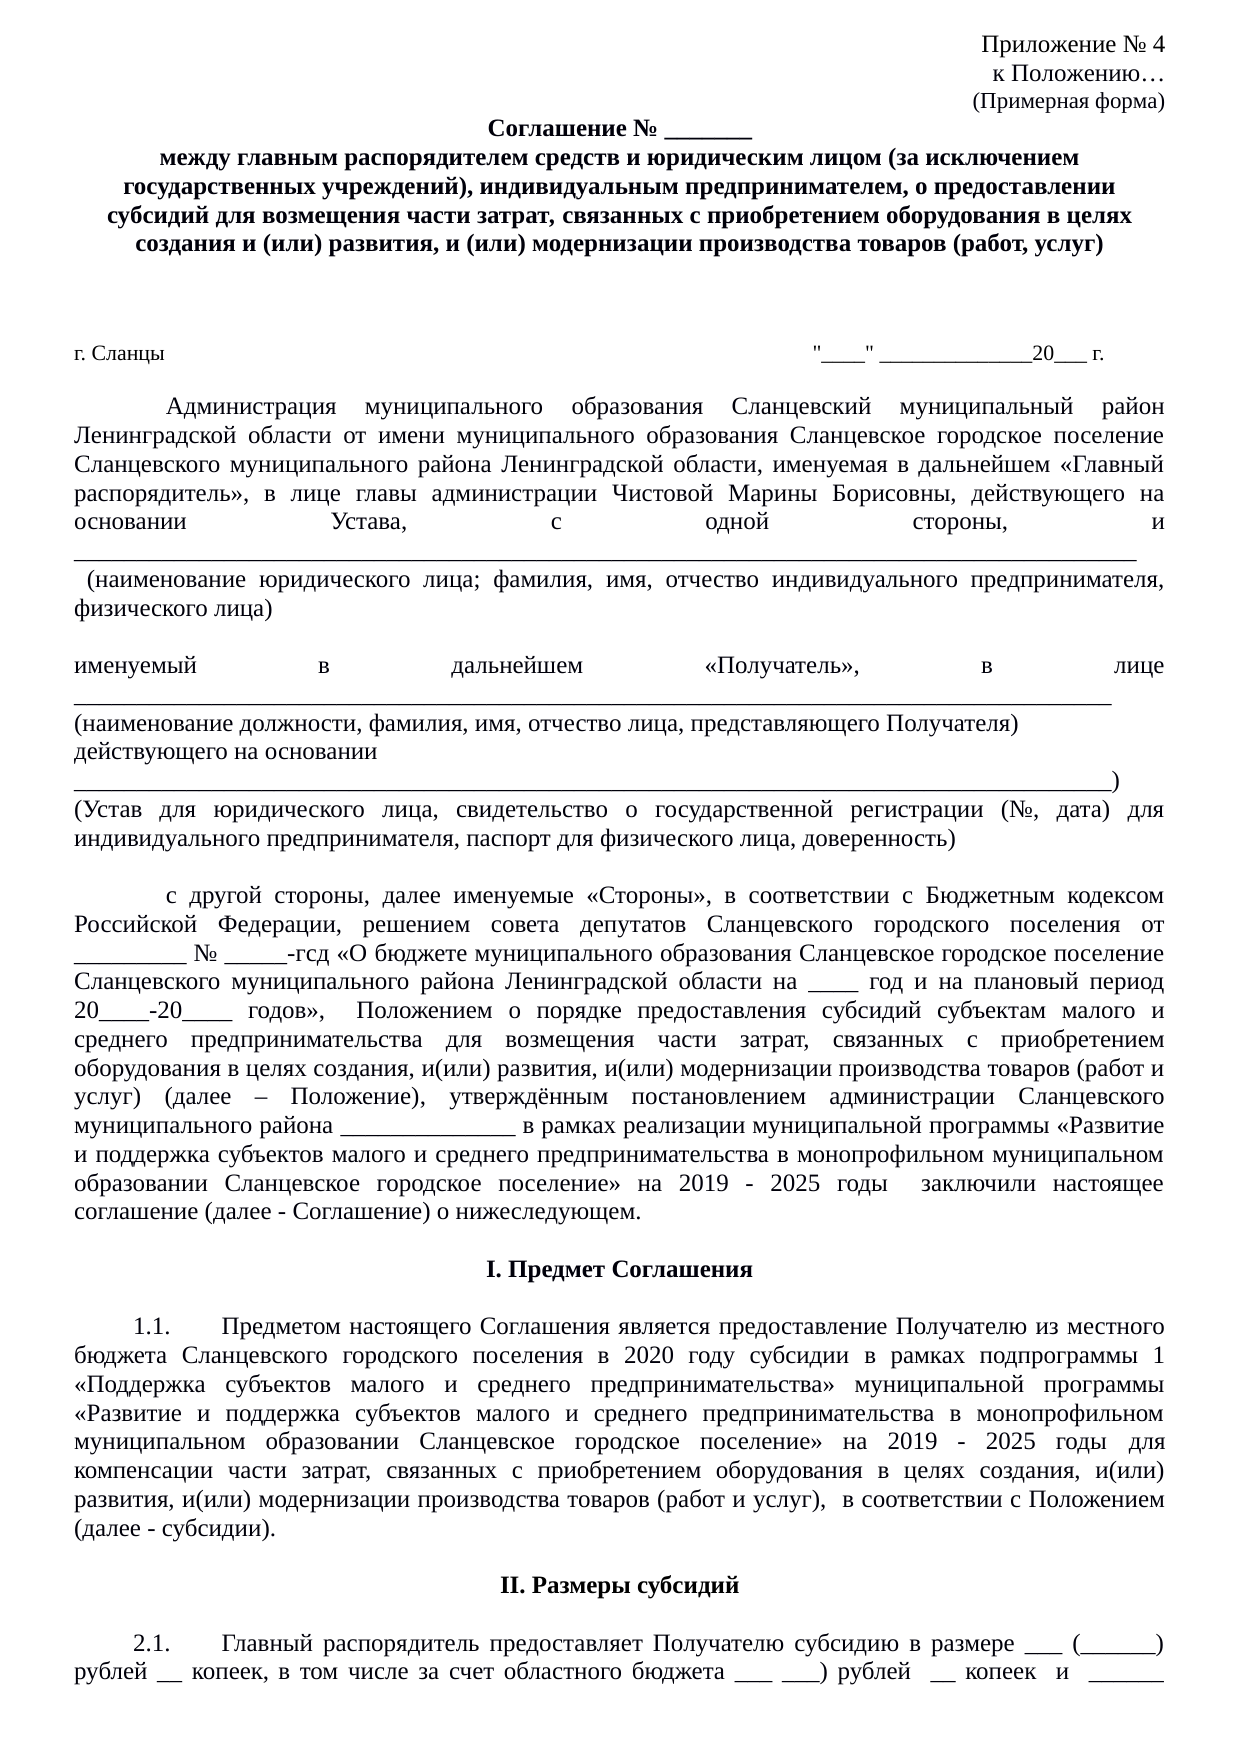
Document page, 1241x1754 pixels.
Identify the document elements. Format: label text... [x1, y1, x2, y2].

text к Положению… [74, 58, 1165, 87]
subtitle между главным распорядителем средств и юридическим лицом (за исключением государственных учреждений), индивидуальным предпринимателем, о предоставлении субсидий для возмещения части затрат, связанных с приобретением оборудования в целях создания и (или) развития, и (или) модернизации производства товаров (работ, услуг) [74, 142, 1165, 257]
text 1.1. Предметом настоящего Соглашения является предоставление Получателю из местного бюджета Сланцевского городского поселения в 2020 году субсидии в рамках подпрограммы 1 «Поддержка субъектов малого и среднего предпринимательства» муниципальной программы «Развитие и поддержка субъектов малого и среднего предпринимательства в монопрофильном муниципальном образовании Сланцевское городское поселение» на 2019 - 2025 годы для компенсации части затрат, связанных с приобретением оборудования в целях создания, и(или) развития, и(или) модернизации производства товаров (работ и услуг), в соответствии с Положением (далее - субсидии). [74, 1311, 1165, 1541]
text (Устав для юридического лица, свидетельство о государственной регистрации (№, дата) для индивидуального предпринимателя, паспорт для физического лица, доверенность) [74, 794, 1165, 851]
text действующего на основании [74, 736, 1165, 765]
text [74, 1628, 1165, 1685]
text II. Размеры субсидий [74, 1570, 1165, 1599]
text Администрация муниципального образования Сланцевский муниципальный район Ленинградской области от имени муниципального образования Сланцевское городское поселение Сланцевского муниципального района Ленинградской области, именуемая в дальнейшем «Главный распорядитель», в лице главы администрации Чистовой Марины Борисовны, действующего на основании Устава, с одной стороны, и _____________________________________________________________________________________ [74, 391, 1165, 564]
text г. Сланцы "____" ______________20___ г. [74, 340, 1165, 365]
text (Примерная форма) [74, 87, 1165, 113]
text именуемый в дальнейшем «Получатель», в лице ___________________________________________________________________________________ [74, 650, 1165, 708]
text (наименование должности, фамилия, имя, отчество лица, представляющего Получателя) [74, 708, 1165, 736]
text с другой стороны, далее именуемые «Стороны», в соответствии с Бюджетным кодексом Российской Федерации, решением совета депутатов Сланцевского городского поселения от _________ № _____-гсд «О бюджете муниципального образования Сланцевское городское поселение Сланцевского муниципального района Ленинградской области на ____ год и на плановый период 20____-20____ годов», Положением о порядке предоставления субсидий субъектам малого и среднего предпринимательства для возмещения части затрат, связанных с приобретением оборудования в целях создания, и(или) развития, и(или) модернизации производства товаров (работ и услуг) (далее – Положение), утверждённым постановлением администрации Сланцевского муниципального района ______________ в рамках реализации муниципальной программы «Развитие и поддержка субъектов малого и среднего предпринимательства в монопрофильном муниципальном образовании Сланцевское городское поселение» на 2019 - 2025 годы заключили настоящее соглашение (далее - Соглашение) о нижеследующем. [74, 880, 1165, 1225]
text (наименование юридического лица; фамилия, имя, отчество индивидуального предпринимателя, физического лица) [74, 564, 1165, 621]
subtitle Соглашение № _______ [74, 113, 1165, 142]
text Приложение № 4 [92, 29, 1165, 58]
text I. Предмет Соглашения [74, 1254, 1165, 1283]
text ___________________________________________________________________________________) [74, 765, 1165, 794]
